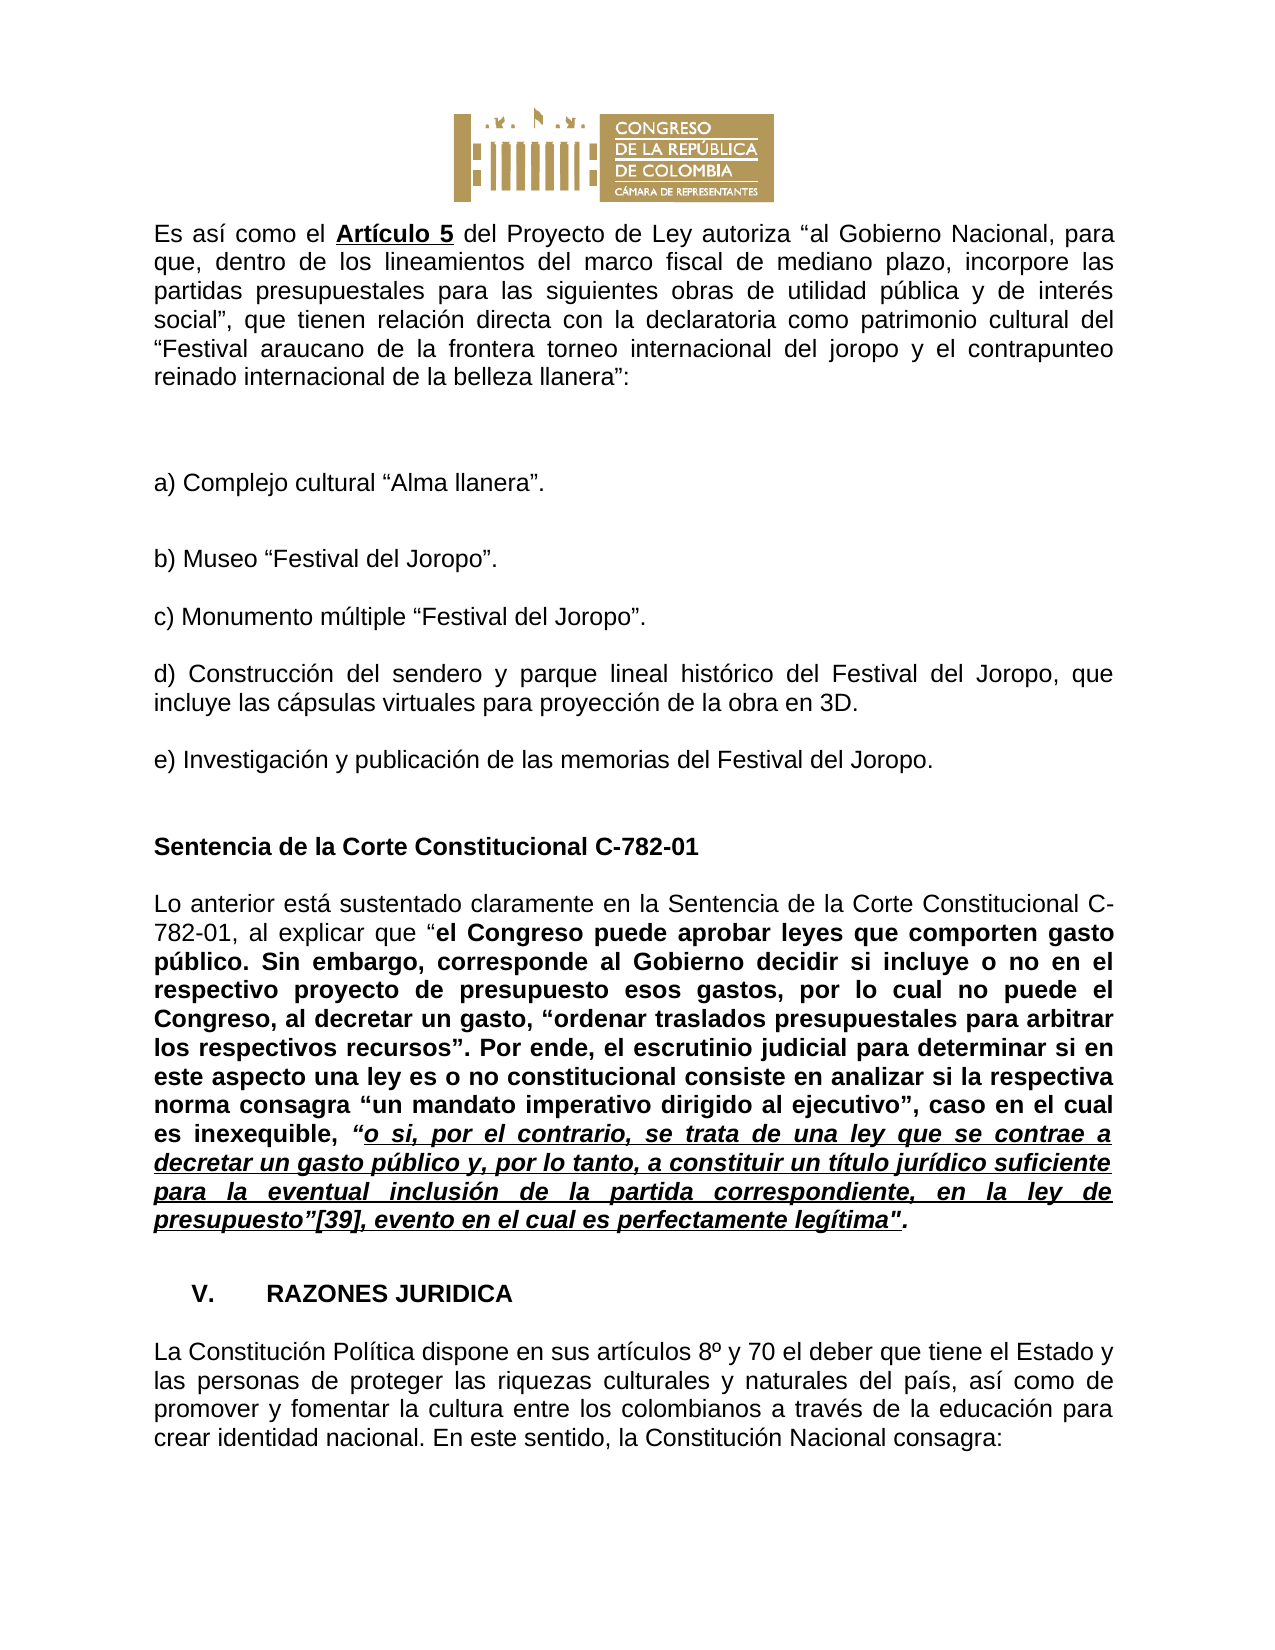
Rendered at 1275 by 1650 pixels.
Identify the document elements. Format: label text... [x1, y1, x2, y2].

text Lo anterior está sustentado claramente en la Sentencia de la Corte Constitucional C-782-01, al explicar que “el Congreso puede aprobar leyes que comporten gasto público. Sin embargo, corresponde al Gobierno decidir si incluye o no en el respectivo proyecto de presupuesto esos gastos, por lo cual no puede el Congreso, al decretar un gasto, “ordenar traslados presupuestales para arbitrar los respectivos recursos”. Por ende, el escrutinio judicial para determinar si en este aspecto una ley es o no constitucional consiste en analizar si la respectiva norma consagra “un mandato imperativo dirigido al ejecutivo”, caso en el cual es inexequible, “o si, por el contrario, se trata de una ley que se contrae a decretar un gasto público y, por lo tanto, a constituir un título jurídico suficiente para la eventual inclusión de la partida correspondiente, en la ley de presupuesto”[39], evento en el cual es perfectamente legítima". [153, 889, 1116, 1234]
text La Constitución Política dispone en sus artículos 8º y 70 el deber que tiene el Estado y las personas de proteger las riquezas culturales y naturales del país, así como de promover y fomentar la cultura entre los colombianos a través de la educación para crear identidad nacional. En este sentido, la Constitución Nacional consagra: [153, 1337, 1116, 1452]
text e) Investigación y publicación de las memorias del Festival del Joropo. [153, 745, 1116, 774]
text Sentencia de la Corte Constitucional C-782-01 [153, 831, 1116, 860]
text Es así como el Artículo 5 del Proyecto de Ley autoriza “al Gobierno Nacional, para que, dentro de los lineamientos del marco fiscal de mediano plazo, incorpore las partidas presupuestales para las siguientes obras de utilidad pública y de interés social”, que tienen relación directa con la declaratoria como patrimonio cultural del “Festival araucano de la frontera torneo internacional del joropo y el contrapunteo reinado internacional de la belleza llanera”: [153, 218, 1116, 391]
text d) Construcción del sendero y parque lineal histórico del Festival del Joropo, que incluye las cápsulas virtuales para proyección de la obra en 3D. [153, 659, 1116, 716]
text b) Museo “Festival del Joropo”. [153, 544, 1116, 573]
picture [453, 101, 774, 206]
list RAZONES JURIDICA [191, 1279, 1116, 1308]
text c) Monumento múltiple “Festival del Joropo”. [153, 601, 1116, 630]
text a) Complejo cultural “Alma llanera”. [153, 467, 1116, 496]
